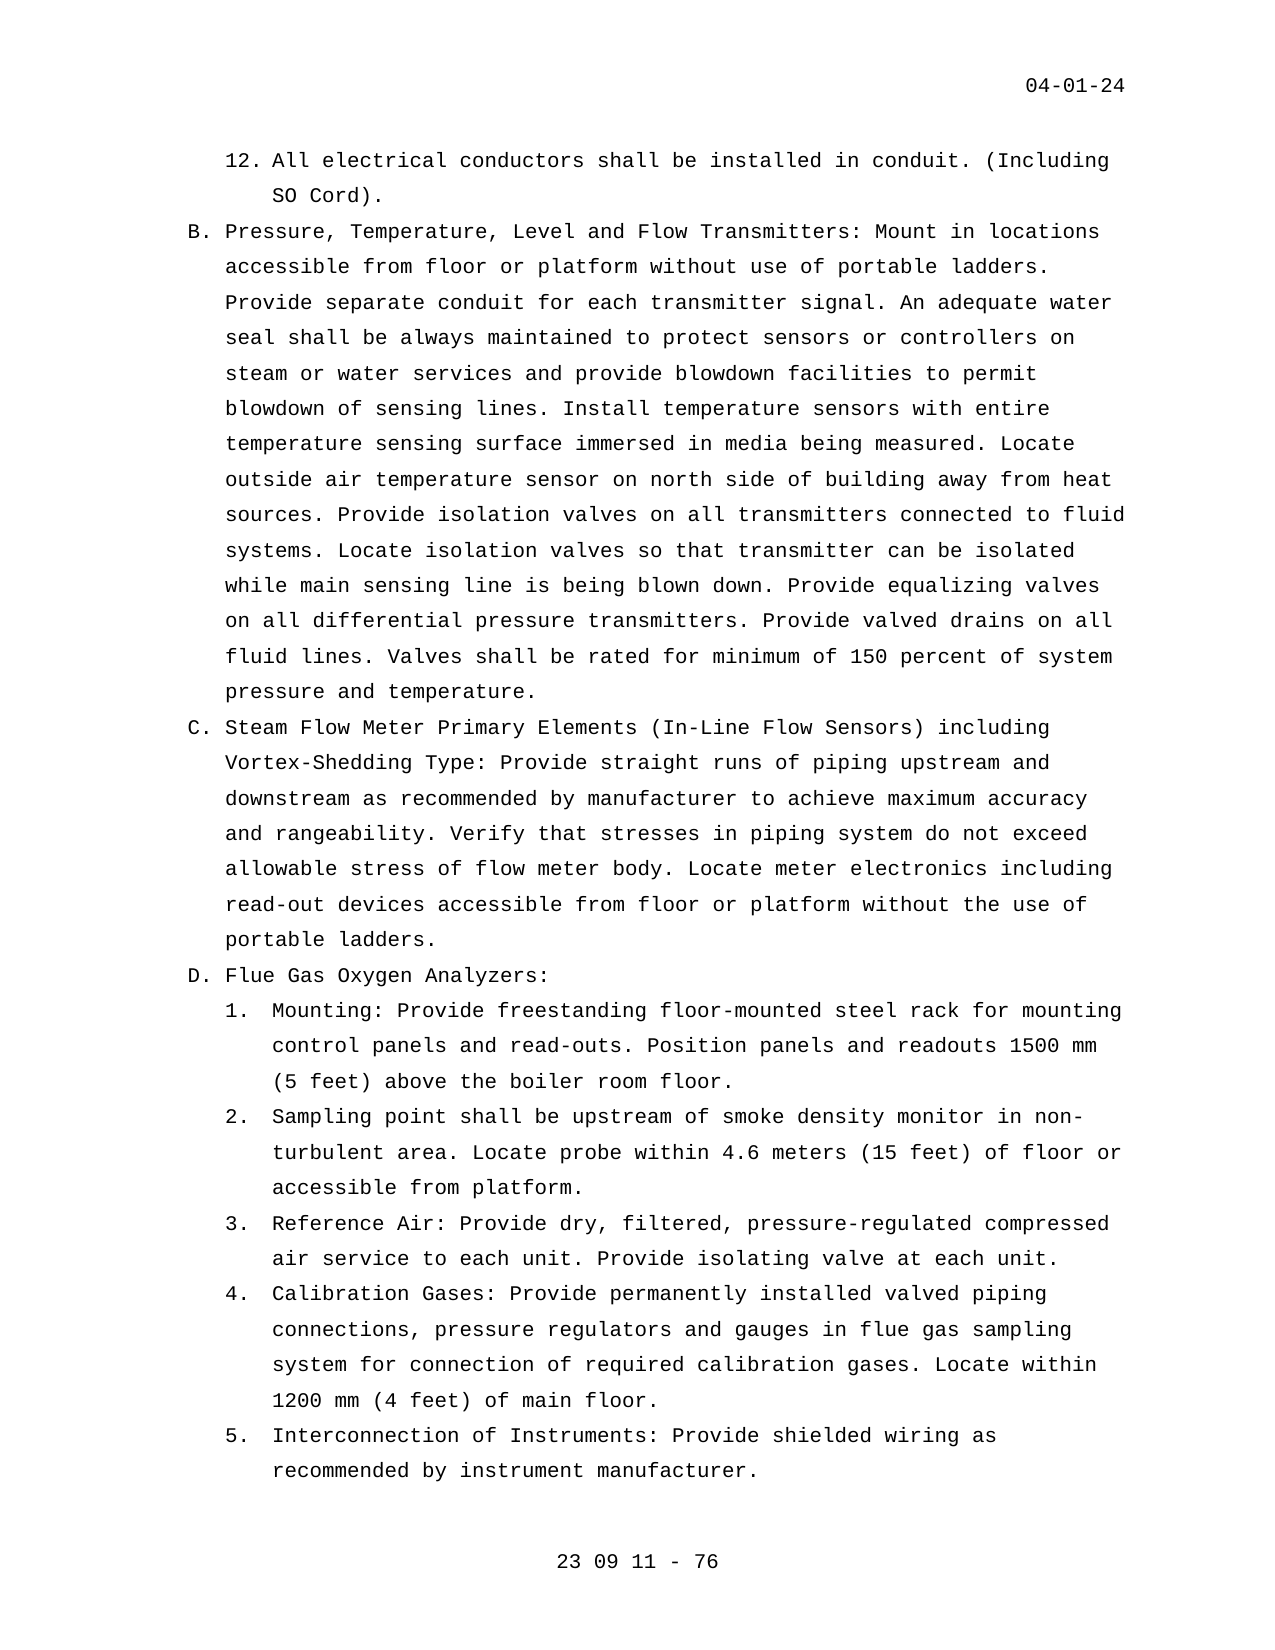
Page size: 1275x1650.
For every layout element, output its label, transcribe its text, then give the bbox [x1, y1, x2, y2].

text All electrical conductors shall be installed in conduit. (Including SO Cord). [225, 150, 1125, 209]
text Pressure, Temperature, Level and Flow Transmitters: Mount in locations accessible from floor or platform without use of portable ladders. Provide separate conduit for each transmitter signal. An adequate water seal shall be always maintained to protect sensors or controllers on steam or water services and provide blowdown facilities to permit blowdown of sensing lines. Install temperature sensors with entire temperature sensing surface immersed in media being measured. Locate outside air temperature sensor on north side of building away from heat sources. Provide isolation valves on all transmitters connected to fluid systems. Locate isolation valves so that transmitter can be isolated while main sensing line is being blown down. Provide equalizing valves on all differential pressure transmitters. Provide valved drains on all fluid lines. Valves shall be rated for minimum of 150 percent of system pressure and temperature. [187, 221, 1125, 705]
text Flue Gas Oxygen Analyzers: [187, 964, 1125, 988]
text Steam Flow Meter Primary Elements (In-Line Flow Sensors) including Vortex-Shedding Type: Provide straight runs of piping upstream and downstream as recommended by manufacturer to achieve maximum accuracy and rangeability. Verify that stresses in piping system do not exceed allowable stress of flow meter body. Locate meter electronics including read-out devices accessible from floor or platform without the use of portable ladders. [187, 717, 1125, 953]
text Reference Air: Provide dry, filtered, pressure-regulated compressed air service to each unit. Provide isolating valve at each unit. [225, 1212, 1125, 1272]
text Calibration Gases: Provide permanently installed valved piping connections, pressure regulators and gauges in flue gas sampling system for connection of required calibration gases. Locate within 1200 mm (4 feet) of main floor. [225, 1283, 1125, 1413]
text Interconnection of Instruments: Provide shielded wiring as recommended by instrument manufacturer. [225, 1425, 1125, 1484]
text Sampling point shall be upstream of smoke density monitor in non-turbulent area. Locate probe within 4.6 meters (15 feet) of floor or accessible from platform. [225, 1106, 1125, 1201]
text Mounting: Provide freestanding floor-mounted steel rack for mounting control panels and read-outs. Position panels and readouts 1500 mm (5 feet) above the boiler room floor. [225, 1000, 1125, 1094]
